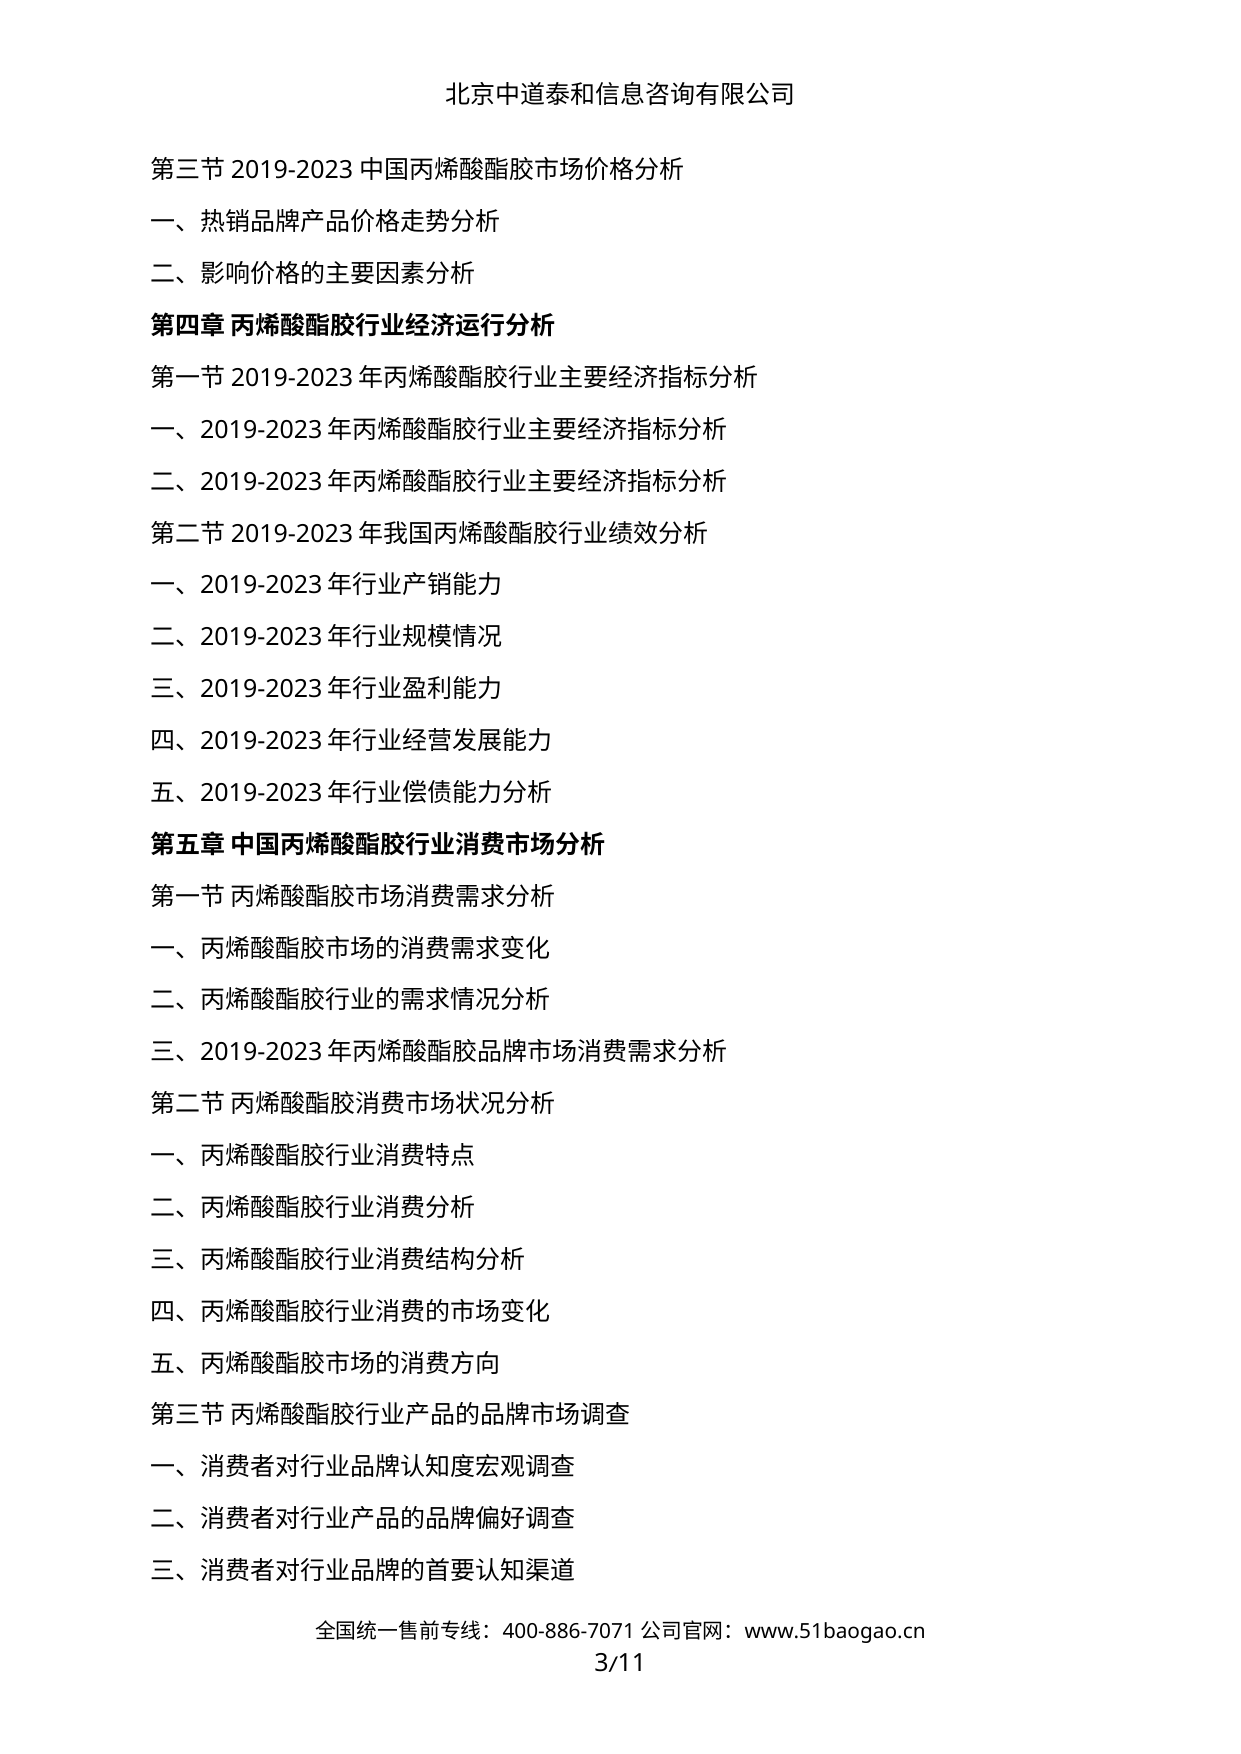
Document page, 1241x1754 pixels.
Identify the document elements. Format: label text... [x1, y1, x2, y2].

text 四、丙烯酸酯胶行业消费的市场变化 [150, 1291, 1090, 1327]
text 四、2019-2023年行业经营发展能力 [150, 721, 1090, 757]
text 第二节 2019-2023年我国丙烯酸酯胶行业绩效分析 [150, 513, 1090, 549]
text 第三节 2019-2023 中国丙烯酸酯胶市场价格分析 [150, 150, 1090, 186]
text 第一节 2019-2023年丙烯酸酯胶行业主要经济指标分析 [150, 357, 1090, 394]
text 第一节 丙烯酸酯胶市场消费需求分析 [150, 876, 1090, 912]
text 一、2019-2023年丙烯酸酯胶行业主要经济指标分析 [150, 409, 1090, 446]
text 二、消费者对行业产品的品牌偏好调查 [150, 1499, 1090, 1535]
text 第二节 丙烯酸酯胶消费市场状况分析 [150, 1084, 1090, 1120]
text 五、丙烯酸酯胶市场的消费方向 [150, 1343, 1090, 1379]
text 第三节 丙烯酸酯胶行业产品的品牌市场调查 [150, 1395, 1090, 1431]
text 第五章 中国丙烯酸酯胶行业消费市场分析 [150, 824, 1090, 861]
text 三、2019-2023年丙烯酸酯胶品牌市场消费需求分析 [150, 1032, 1090, 1068]
text 二、丙烯酸酯胶行业消费分析 [150, 1187, 1090, 1224]
text 二、丙烯酸酯胶行业的需求情况分析 [150, 980, 1090, 1016]
text 三、2019-2023年行业盈利能力 [150, 669, 1090, 705]
text 第四章 丙烯酸酯胶行业经济运行分析 [150, 306, 1090, 342]
text 五、2019-2023年行业偿债能力分析 [150, 772, 1090, 809]
text 二、2019-2023年丙烯酸酯胶行业主要经济指标分析 [150, 461, 1090, 497]
text 三、丙烯酸酯胶行业消费结构分析 [150, 1239, 1090, 1276]
text 一、丙烯酸酯胶行业消费特点 [150, 1136, 1090, 1172]
text 一、丙烯酸酯胶市场的消费需求变化 [150, 928, 1090, 964]
text 二、影响价格的主要因素分析 [150, 254, 1090, 290]
text 一、热销品牌产品价格走势分析 [150, 202, 1090, 238]
text 二、2019-2023年行业规模情况 [150, 617, 1090, 653]
text 一、消费者对行业品牌认知度宏观调查 [150, 1447, 1090, 1483]
text 三、消费者对行业品牌的首要认知渠道 [150, 1551, 1090, 1587]
text 一、2019-2023年行业产销能力 [150, 565, 1090, 601]
